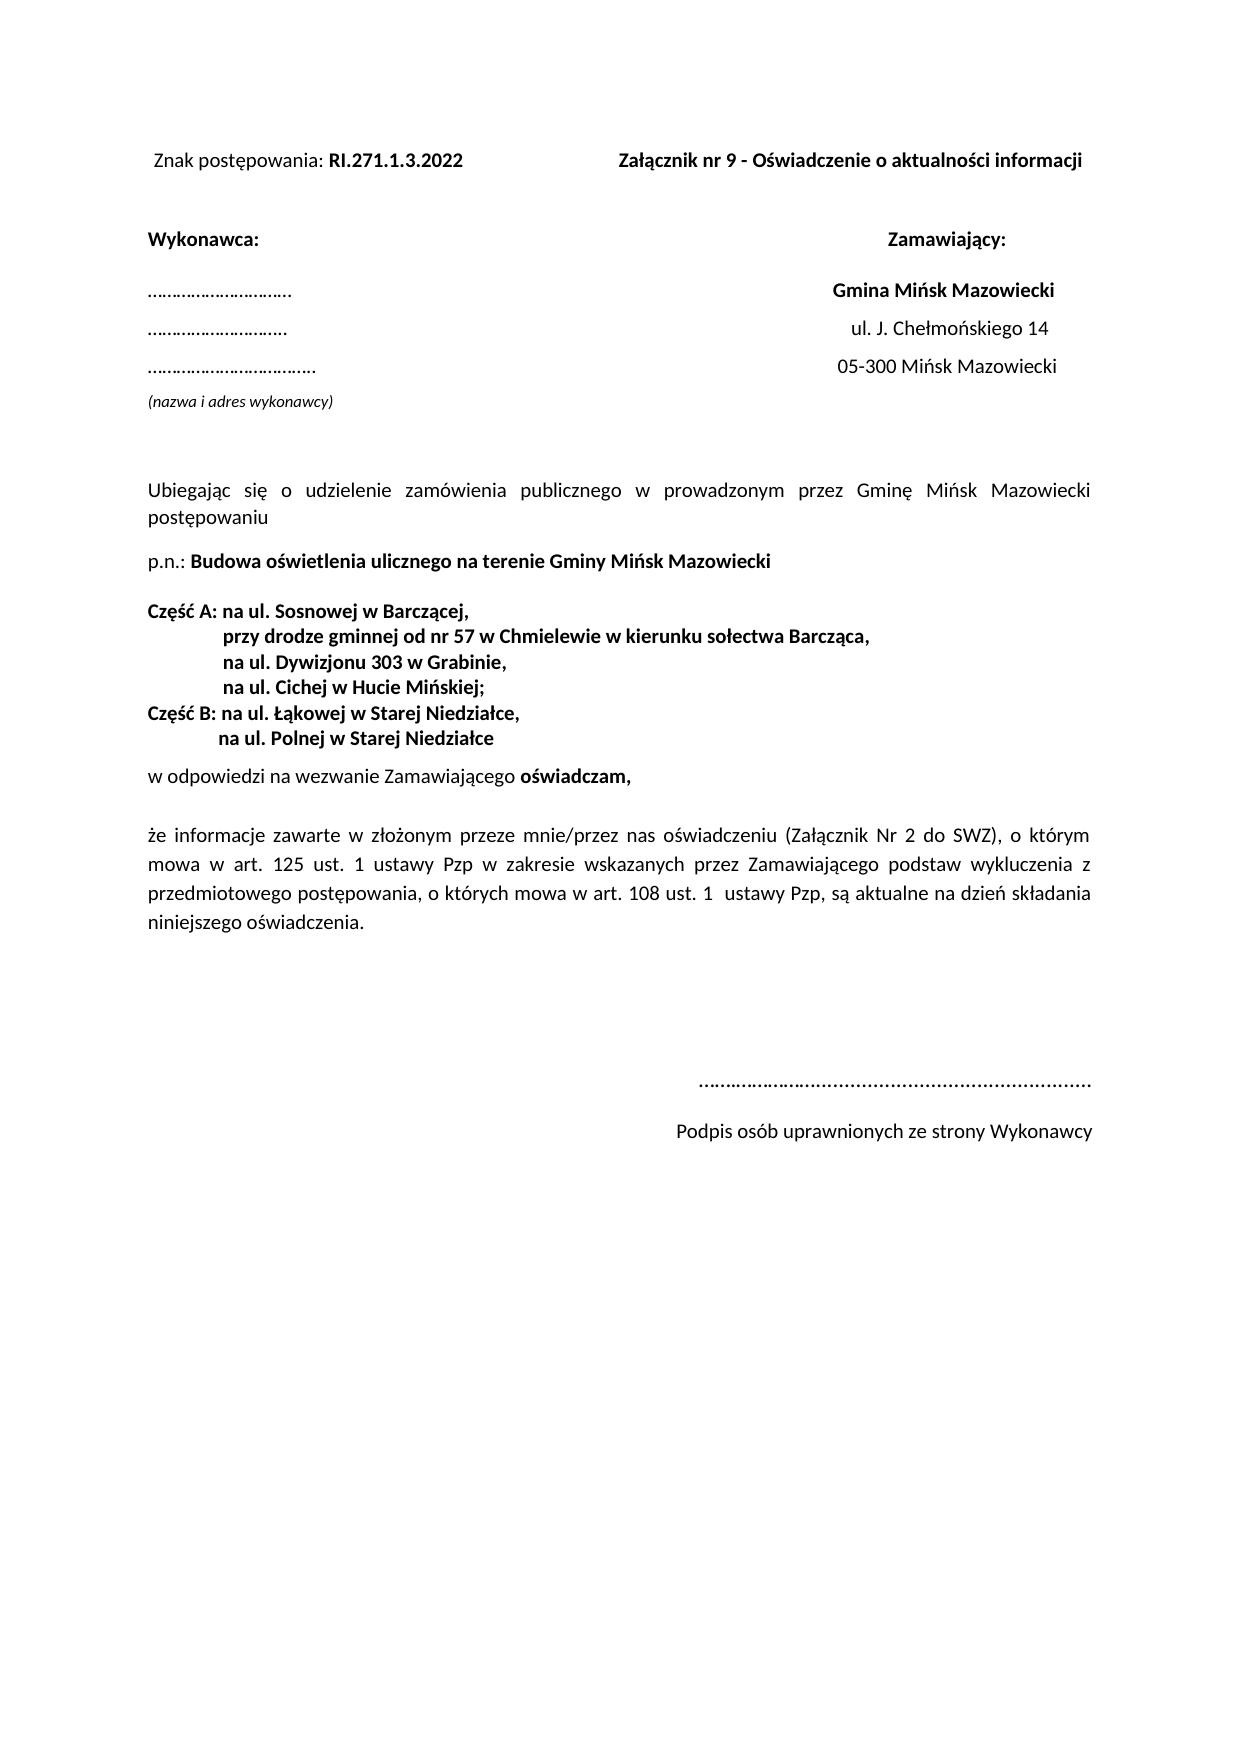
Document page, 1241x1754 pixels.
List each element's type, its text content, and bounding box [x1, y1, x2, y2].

text Podpis osób uprawnionych ze strony Wykonawcy [148, 1118, 1093, 1144]
text …….……………................................................ [148, 1065, 1093, 1093]
text Część A: na ul. Sosnowej w Barczącej, [148, 598, 1093, 624]
text w odpowiedzi na wezwanie Zamawiającego oświadczam, [148, 763, 1093, 789]
text na ul. Polnej w Starej Niedziałce [148, 725, 1093, 751]
text (nazwa i adres wykonawcy) [148, 391, 472, 411]
text Część B: na ul. Łąkowej w Starej Niedziałce, [148, 700, 1093, 725]
text p.n.: Budowa oświetlenia ulicznego na terenie Gminy Mińsk Mazowiecki [148, 548, 1093, 574]
text przy drodze gminnej od nr 57 w Chmielewie w kierunku sołectwa Barcząca, [148, 624, 1093, 649]
text Znak postępowania: RI.271.1.3.2022 Załącznik nr 9 - Oświadczenie o aktualności informacji [153, 148, 1087, 173]
text ……………………….. ul. J. Chełmońskiego 14 [148, 315, 1093, 341]
text że informacje zawarte w złożonym przeze mnie/przez nas oświadczeniu (Załącznik Nr 2 do SWZ), o którym mowa w art. 125 ust. 1 ustawy Pzp w zakresie wskazanych przez Zamawiającego podstaw wykluczenia z przedmiotowego postępowania, o których mowa w art. 108 ust. 1 ustawy Pzp, są aktualne na dzień składania niniejszego oświadczenia. [148, 822, 1093, 935]
text Ubiegając się o udzielenie zamówienia publicznego w prowadzonym przez Gminę Mińsk Mazowiecki postępowaniu [148, 477, 1093, 529]
text Wykonawca: Zamawiający: [148, 226, 1093, 252]
text na ul. Dywizjonu 303 w Grabinie, [148, 649, 1093, 674]
text na ul. Cichej w Hucie Mińskiej; [148, 674, 1093, 700]
text …………………………….. 05-300 Mińsk Mazowiecki [148, 353, 1093, 378]
text ………………………… Gmina Mińsk Mazowiecki [148, 277, 1093, 303]
